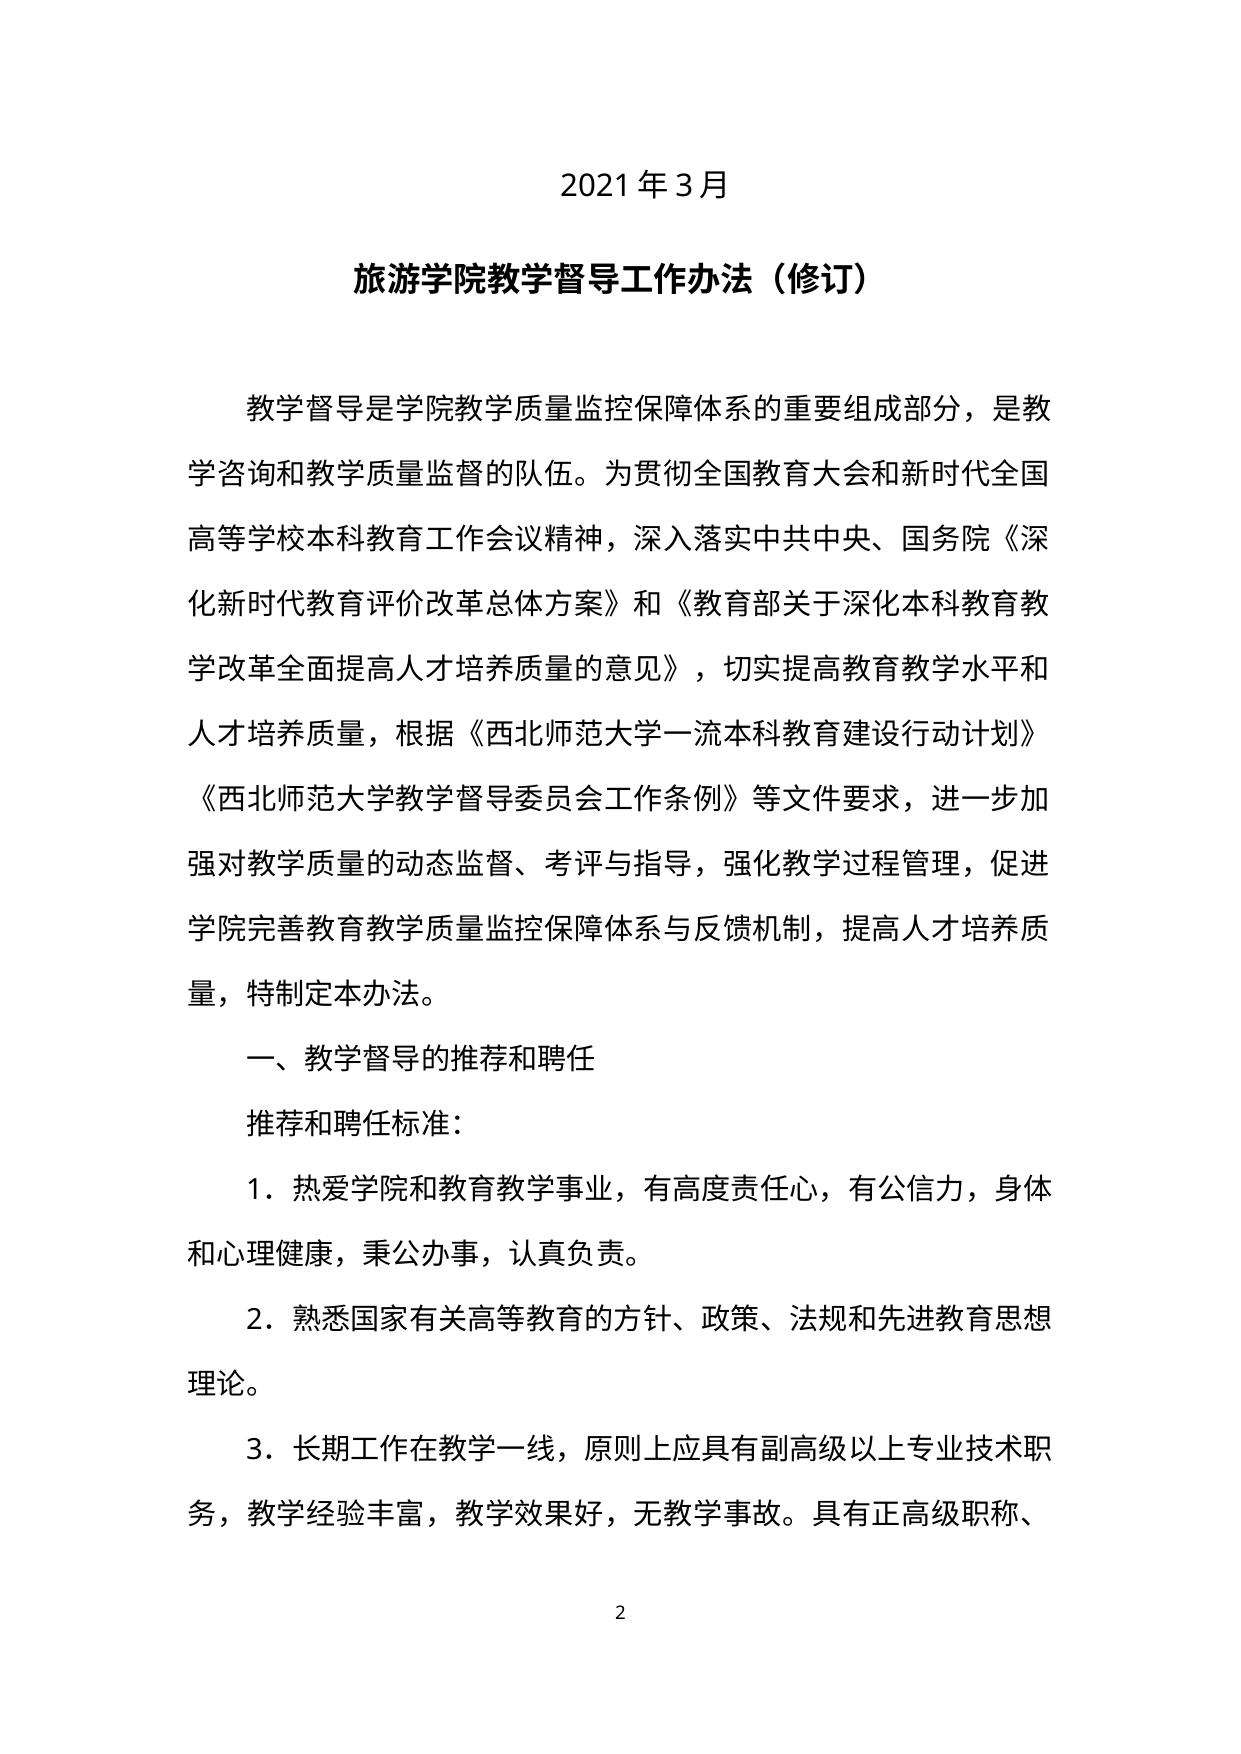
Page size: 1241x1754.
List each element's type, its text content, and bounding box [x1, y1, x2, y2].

text 推荐和聘任标准： [187, 1089, 1053, 1154]
text 教学督导是学院教学质量监控保障体系的重要组成部分，是教学咨询和教学质量监督的队伍。为贯彻全国教育大会和新时代全国高等学校本科教育工作会议精神，深入落实中共中央、国务院《深化新时代教育评价改革总体方案》和《教育部关于深化本科教育教学改革全面提高人才培养质量的意见》，切实提高教育教学水平和人才培养质量，根据《西北师范大学一流本科教育建设行动计划》《西北师范大学教学督导委员会工作条例》等文件要求，进一步加强对教学质量的动态监督、考评与指导，强化教学过程管理，促进学院完善教育教学质量监控保障体系与反馈机制，提高人才培养质量，特制定本办法。 [187, 374, 1053, 1024]
text 旅游学院教学督导工作办法（修订） [187, 244, 1053, 309]
text 1．热爱学院和教育教学事业，有高度责任心，有公信力，身体和心理健康，秉公办事，认真负责。 [187, 1154, 1053, 1284]
text 一、教学督导的推荐和聘任 [187, 1024, 1053, 1089]
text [187, 1414, 1053, 1544]
text 2021年3月 [187, 160, 1053, 205]
text 2．熟悉国家有关高等教育的方针、政策、法规和先进教育思想理论。 [187, 1284, 1053, 1414]
